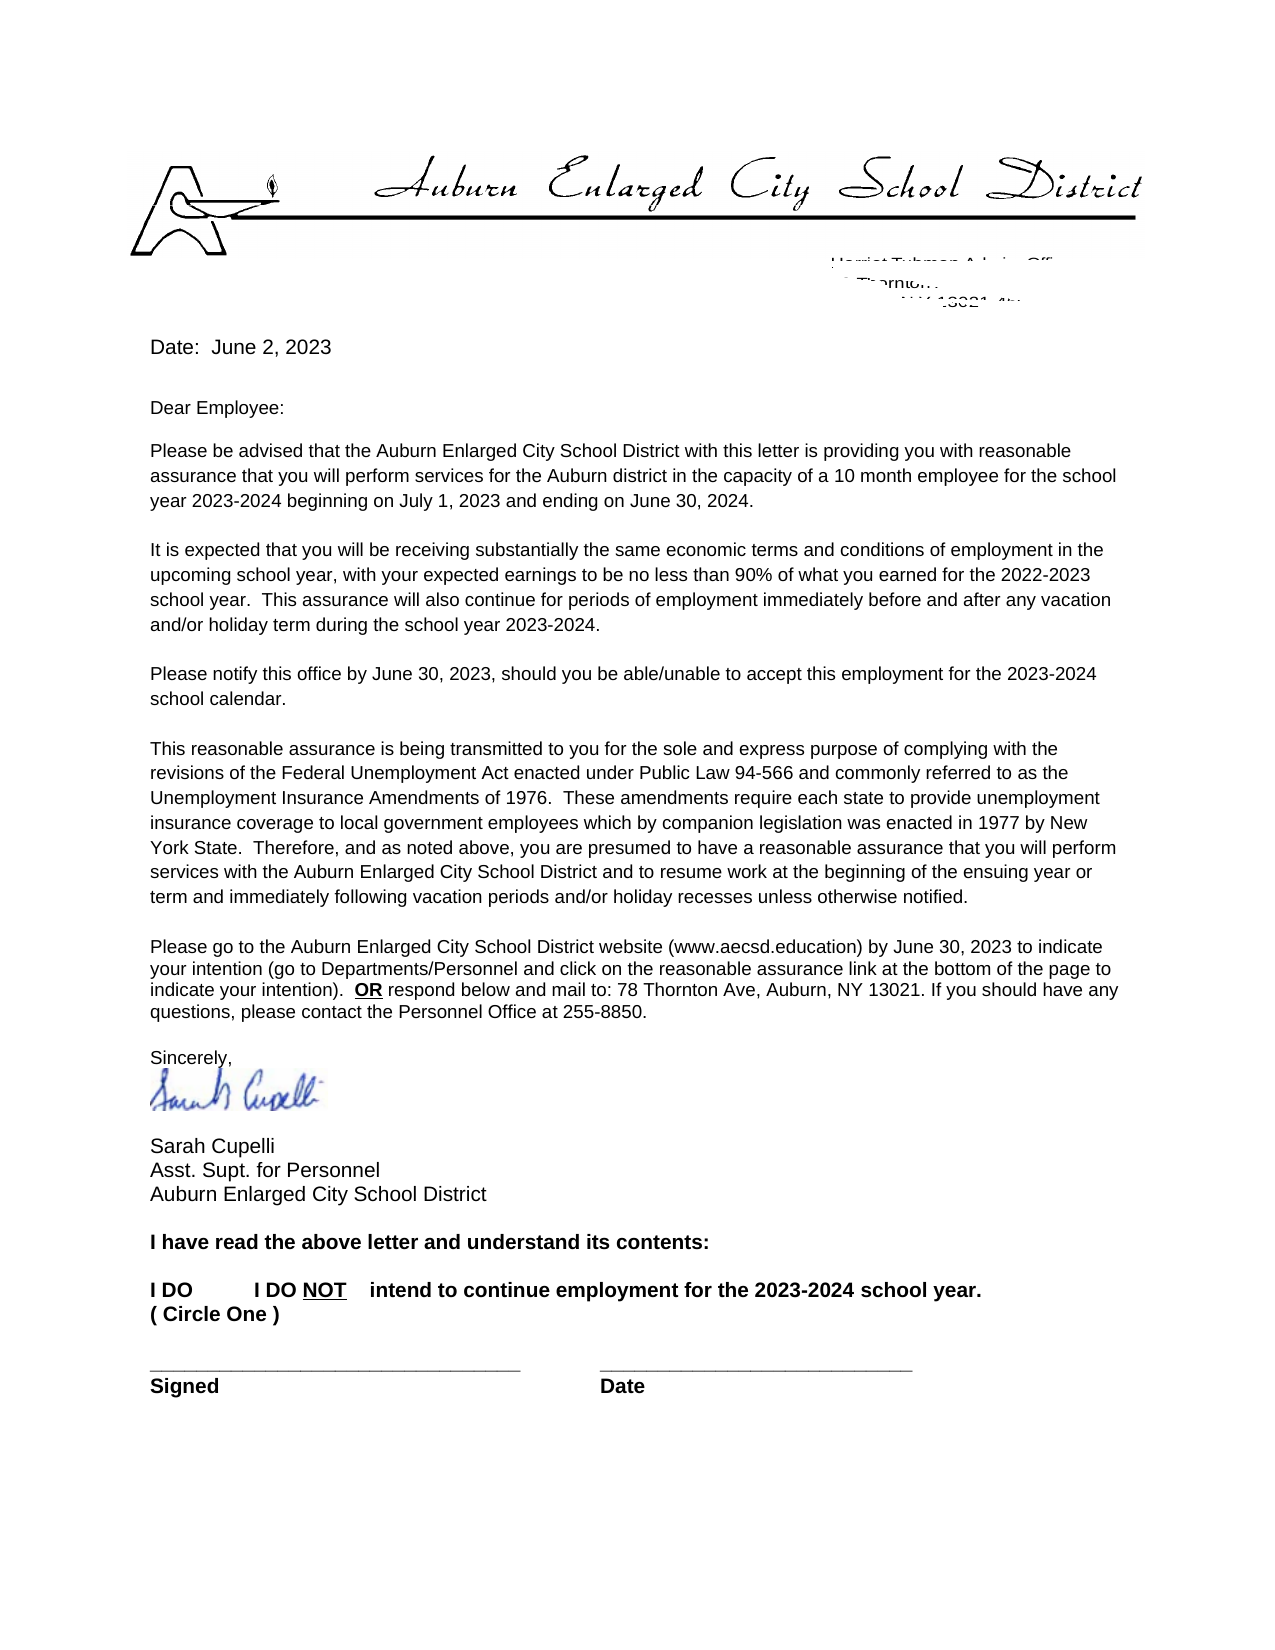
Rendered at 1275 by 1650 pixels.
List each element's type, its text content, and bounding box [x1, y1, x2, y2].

text Please go to the Auburn Enlarged City School District website (www.aecsd.education) by June 30, 2023 to indicate your intention (go to Departments/Personnel and click on the reasonable assurance link at the bottom of the page to indicate your intention). OR respond below and mail to: 78 Thornton Ave, Auburn, NY 13021. If you should have any questions, please contact the Personnel Office at 255-8850. [150, 936, 1125, 1022]
picture [150, 1068, 329, 1111]
text Date: June 2, 2023 [150, 334, 1125, 358]
text I DO I DO NOT intend to continue employment for the 2023-2024 school year. [150, 1278, 1125, 1302]
text Please be advised that the Auburn Enlarged City School District with this letter is providing you with reasonable assurance that you will perform services for the Auburn district in the capacity of a 10 month employee for the school year 2023-2024 beginning on July 1, 2023 and ending on June 30, 2024. [150, 440, 1125, 511]
text It is expected that you will be receiving substantially the same economic terms and conditions of employment in the upcoming school year, with your expected earnings to be no less than 90% of what you earned for the 2022-2023 school year. This assurance will also continue for periods of employment immediately before and after any vacation and/or holiday term during the school year 2023-2024. [150, 539, 1125, 635]
text Auburn Enlarged City School District [150, 1182, 1125, 1206]
text Dear Employee: [150, 397, 1125, 418]
text Please notify this office by June 30, 2023, should you be able/unable to accept this employment for the 2023-2024 school calendar. [150, 663, 1125, 709]
text Sincerely, [150, 1047, 1125, 1068]
text I have read the above letter and understand its contents: [150, 1230, 1125, 1254]
text Signed Date [150, 1374, 1125, 1398]
text ________________________________ ___________________________ [150, 1350, 1125, 1374]
text Asst. Supt. for Personnel [150, 1158, 1125, 1182]
text This reasonable assurance is being transmitted to you for the sole and express purpose of complying with the revisions of the Federal Unemployment Act enacted under Public Law 94-566 and commonly referred to as the Unemployment Insurance Amendments of 1976. These amendments require each state to provide unemployment insurance coverage to local government employees which by companion legislation was enacted in 1977 by New York State. Therefore, and as noted above, you are presumed to have a reasonable assurance that you will perform services with the Auburn Enlarged City School District and to resume work at the beginning of the ensuing year or term and immediately following vacation periods and/or holiday recesses unless otherwise notified. [150, 737, 1125, 908]
text Sarah Cupelli [150, 1134, 1125, 1158]
text ( Circle One ) [150, 1302, 1125, 1326]
